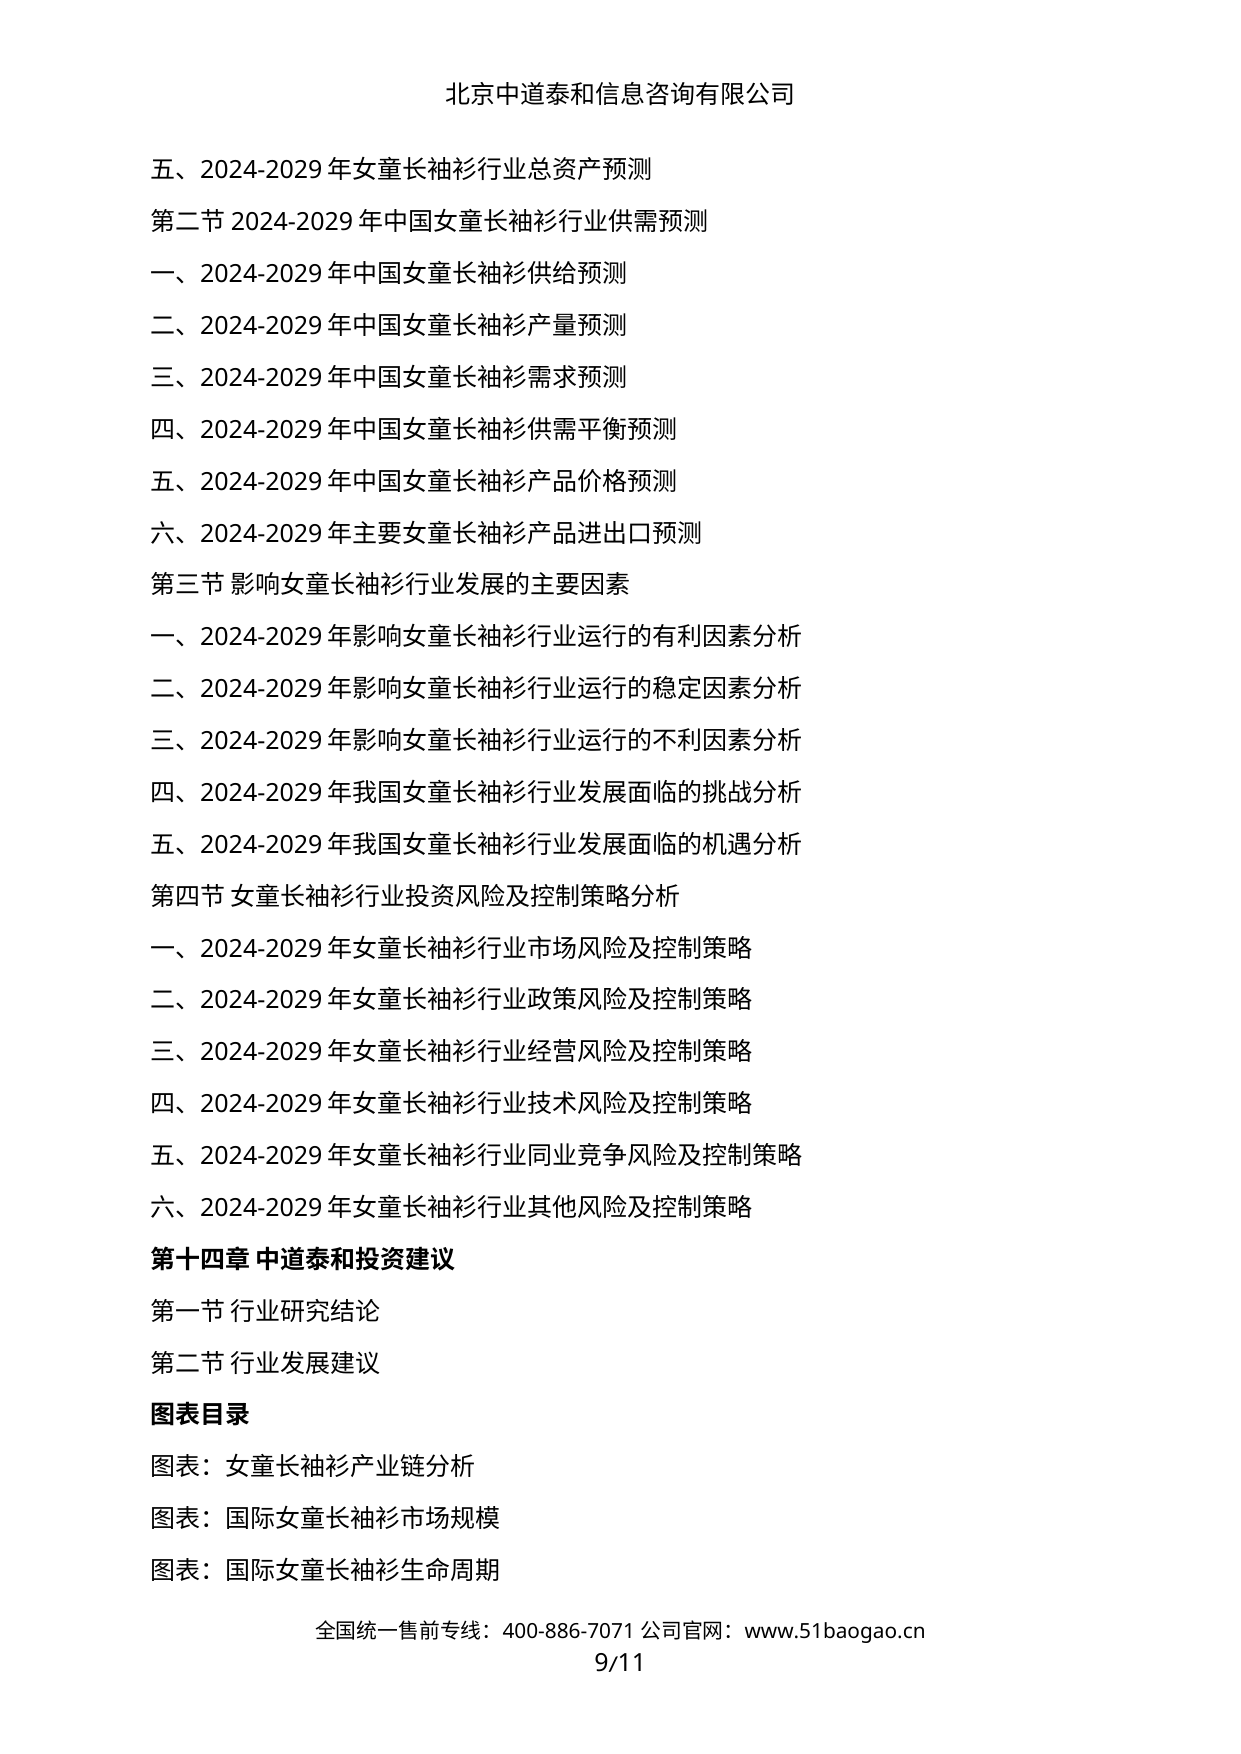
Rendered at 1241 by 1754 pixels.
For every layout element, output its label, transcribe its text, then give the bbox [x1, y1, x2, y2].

text 一、2024-2029年影响女童长袖衫行业运行的有利因素分析 [150, 617, 1090, 653]
text 六、2024-2029年主要女童长袖衫产品进出口预测 [150, 513, 1090, 549]
text 四、2024-2029年我国女童长袖衫行业发展面临的挑战分析 [150, 772, 1090, 809]
text 第一节 行业研究结论 [150, 1291, 1090, 1327]
text 五、2024-2029年女童长袖衫行业同业竞争风险及控制策略 [150, 1136, 1090, 1172]
text 第二节 行业发展建议 [150, 1343, 1090, 1379]
text 六、2024-2029年女童长袖衫行业其他风险及控制策略 [150, 1187, 1090, 1224]
text 三、2024-2029年女童长袖衫行业经营风险及控制策略 [150, 1032, 1090, 1068]
text 四、2024-2029年中国女童长袖衫供需平衡预测 [150, 409, 1090, 446]
text 五、2024-2029年我国女童长袖衫行业发展面临的机遇分析 [150, 824, 1090, 861]
text 五、2024-2029年中国女童长袖衫产品价格预测 [150, 461, 1090, 497]
text 图表：国际女童长袖衫市场规模 [150, 1499, 1090, 1535]
text 二、2024-2029年中国女童长袖衫产量预测 [150, 306, 1090, 342]
text 第四节 女童长袖衫行业投资风险及控制策略分析 [150, 876, 1090, 912]
text 一、2024-2029年中国女童长袖衫供给预测 [150, 254, 1090, 290]
text 图表：女童长袖衫产业链分析 [150, 1447, 1090, 1483]
text 二、2024-2029年影响女童长袖衫行业运行的稳定因素分析 [150, 669, 1090, 705]
text 图表：国际女童长袖衫生命周期 [150, 1551, 1090, 1587]
text 三、2024-2029年中国女童长袖衫需求预测 [150, 357, 1090, 394]
text 第十四章 中道泰和投资建议 [150, 1239, 1090, 1276]
text 一、2024-2029年女童长袖衫行业市场风险及控制策略 [150, 928, 1090, 964]
text 三、2024-2029年影响女童长袖衫行业运行的不利因素分析 [150, 721, 1090, 757]
text 第三节 影响女童长袖衫行业发展的主要因素 [150, 565, 1090, 601]
text 第二节 2024-2029年中国女童长袖衫行业供需预测 [150, 202, 1090, 238]
text 二、2024-2029年女童长袖衫行业政策风险及控制策略 [150, 980, 1090, 1016]
text 五、2024-2029年女童长袖衫行业总资产预测 [150, 150, 1090, 186]
text 图表目录 [150, 1395, 1090, 1431]
text 四、2024-2029年女童长袖衫行业技术风险及控制策略 [150, 1084, 1090, 1120]
